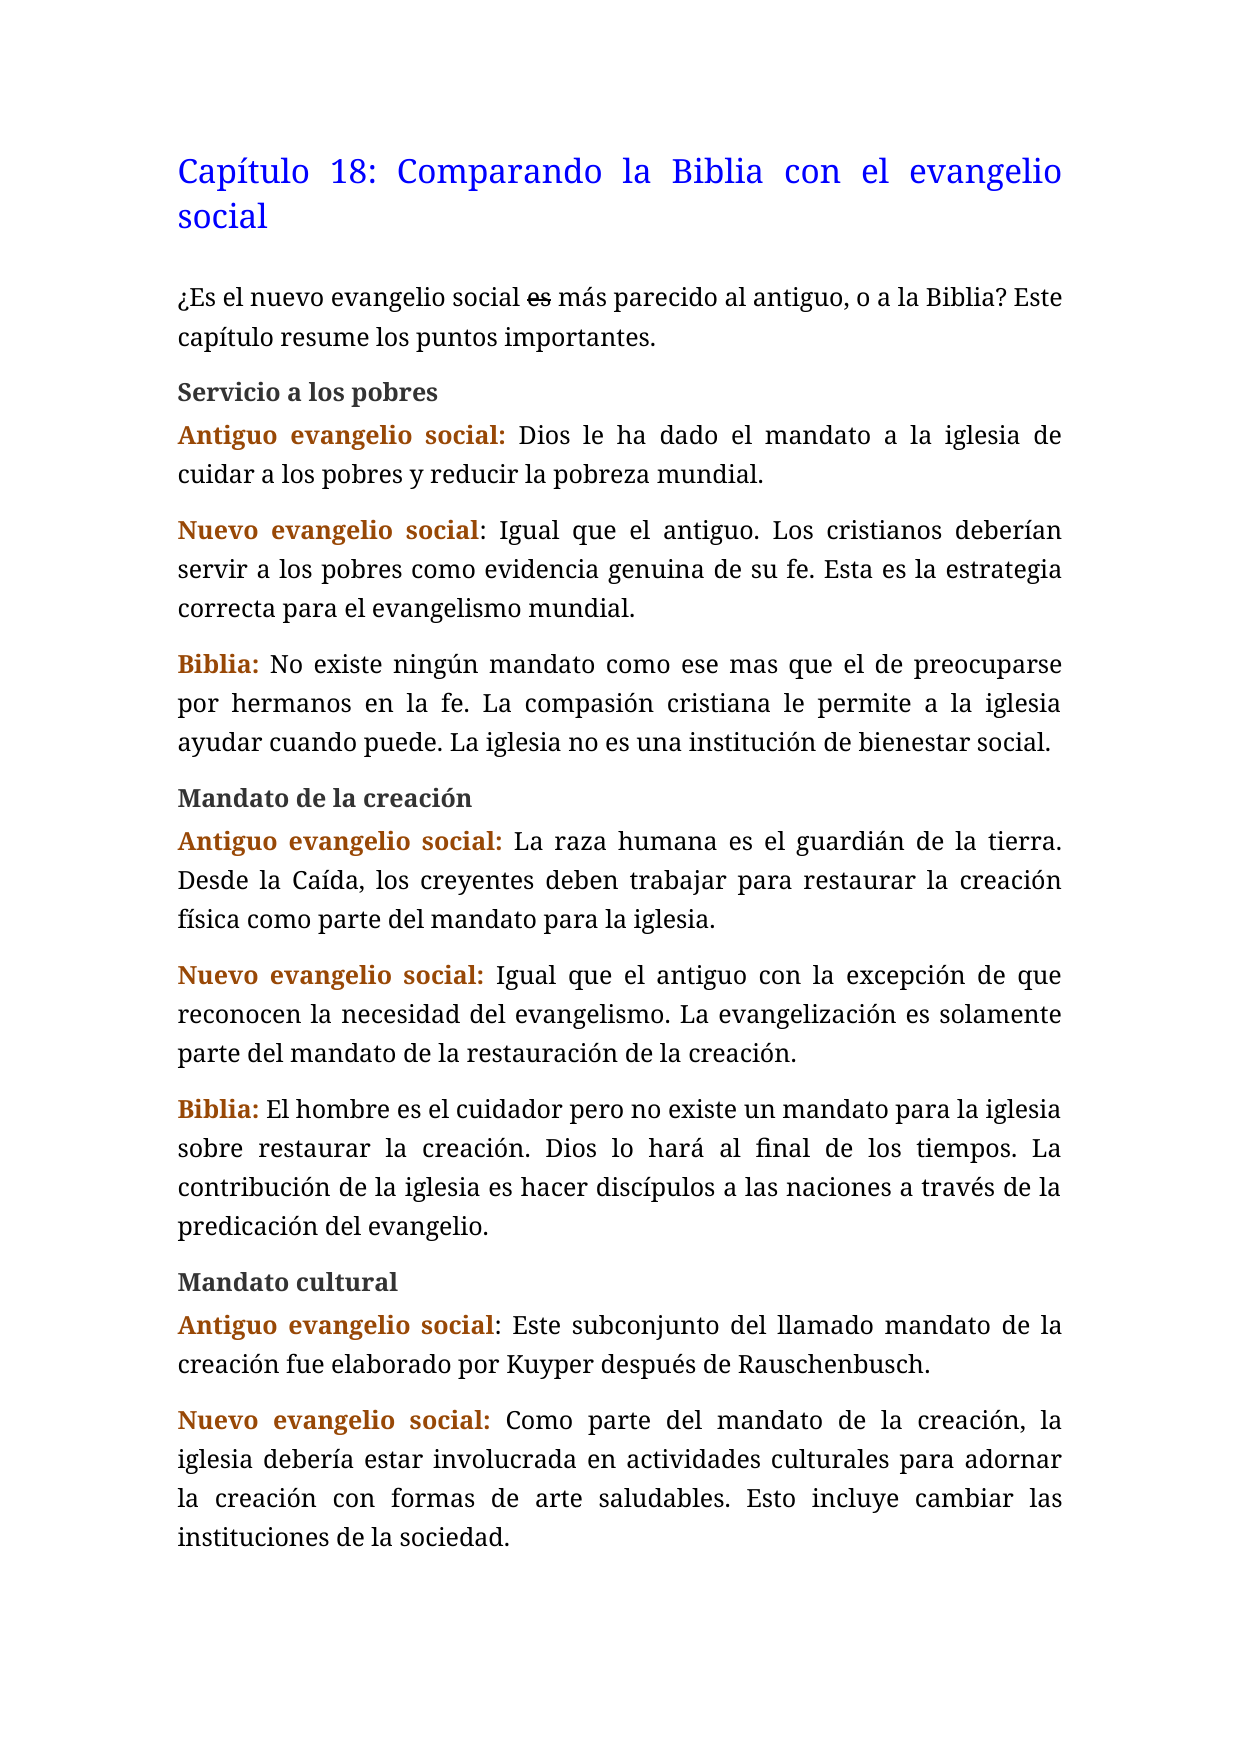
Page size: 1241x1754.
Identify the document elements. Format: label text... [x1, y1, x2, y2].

subtitle Mandato cultural [177, 1265, 1063, 1299]
subtitle Mandato de la creación [177, 781, 1063, 815]
text Biblia: No existe ningún mandato como ese mas que el de preocuparse por hermanos en la fe. La compasión cristiana le permite a la iglesia ayudar cuando puede. La iglesia no es una institución de bienestar social. [177, 647, 1063, 759]
subtitle Capítulo 18: Comparando la Biblia con el evangelio social [177, 148, 1063, 238]
text Nuevo evangelio social: Igual que el antiguo con la excepción de que reconocen la necesidad del evangelismo. La evangelización es solamente parte del mandato de la restauración de la creación. [177, 957, 1063, 1070]
text Biblia: El hombre es el cuidador pero no existe un mandato para la iglesia sobre restaurar la creación. Dios lo hará al final de los tiempos. La contribución de la iglesia es hacer discípulos a las naciones a través de la predicación del evangelio. [177, 1092, 1063, 1243]
text Antiguo evangelio social: Dios le ha dado el mandato a la iglesia de cuidar a los pobres y reducir la pobreza mundial. [177, 417, 1063, 491]
subtitle Servicio a los pobres [177, 375, 1063, 409]
text Antiguo evangelio social: La raza humana es el guardián de la tierra. Desde la Caída, los creyentes deben trabajar para restaurar la creación física como parte del mandato para la iglesia. [177, 823, 1063, 936]
text Antiguo evangelio social: Este subconjunto del llamado mandato de la creación fue elaborado por Kuyper después de Rauschenbusch. [177, 1307, 1063, 1381]
text ¿Es el nuevo evangelio social es más parecido al antiguo, o a la Biblia? Este capítulo resume los puntos importantes. [177, 280, 1063, 353]
text Nuevo evangelio social: Igual que el antiguo. Los cristianos deberían servir a los pobres como evidencia genuina de su fe. Esta es la estrategia correcta para el evangelismo mundial. [177, 512, 1063, 625]
text Nuevo evangelio social: Como parte del mandato de la creación, la iglesia debería estar involucrada en actividades culturales para adornar la creación con formas de arte saludables. Esto incluye cambiar las instituciones de la sociedad. [177, 1402, 1063, 1554]
